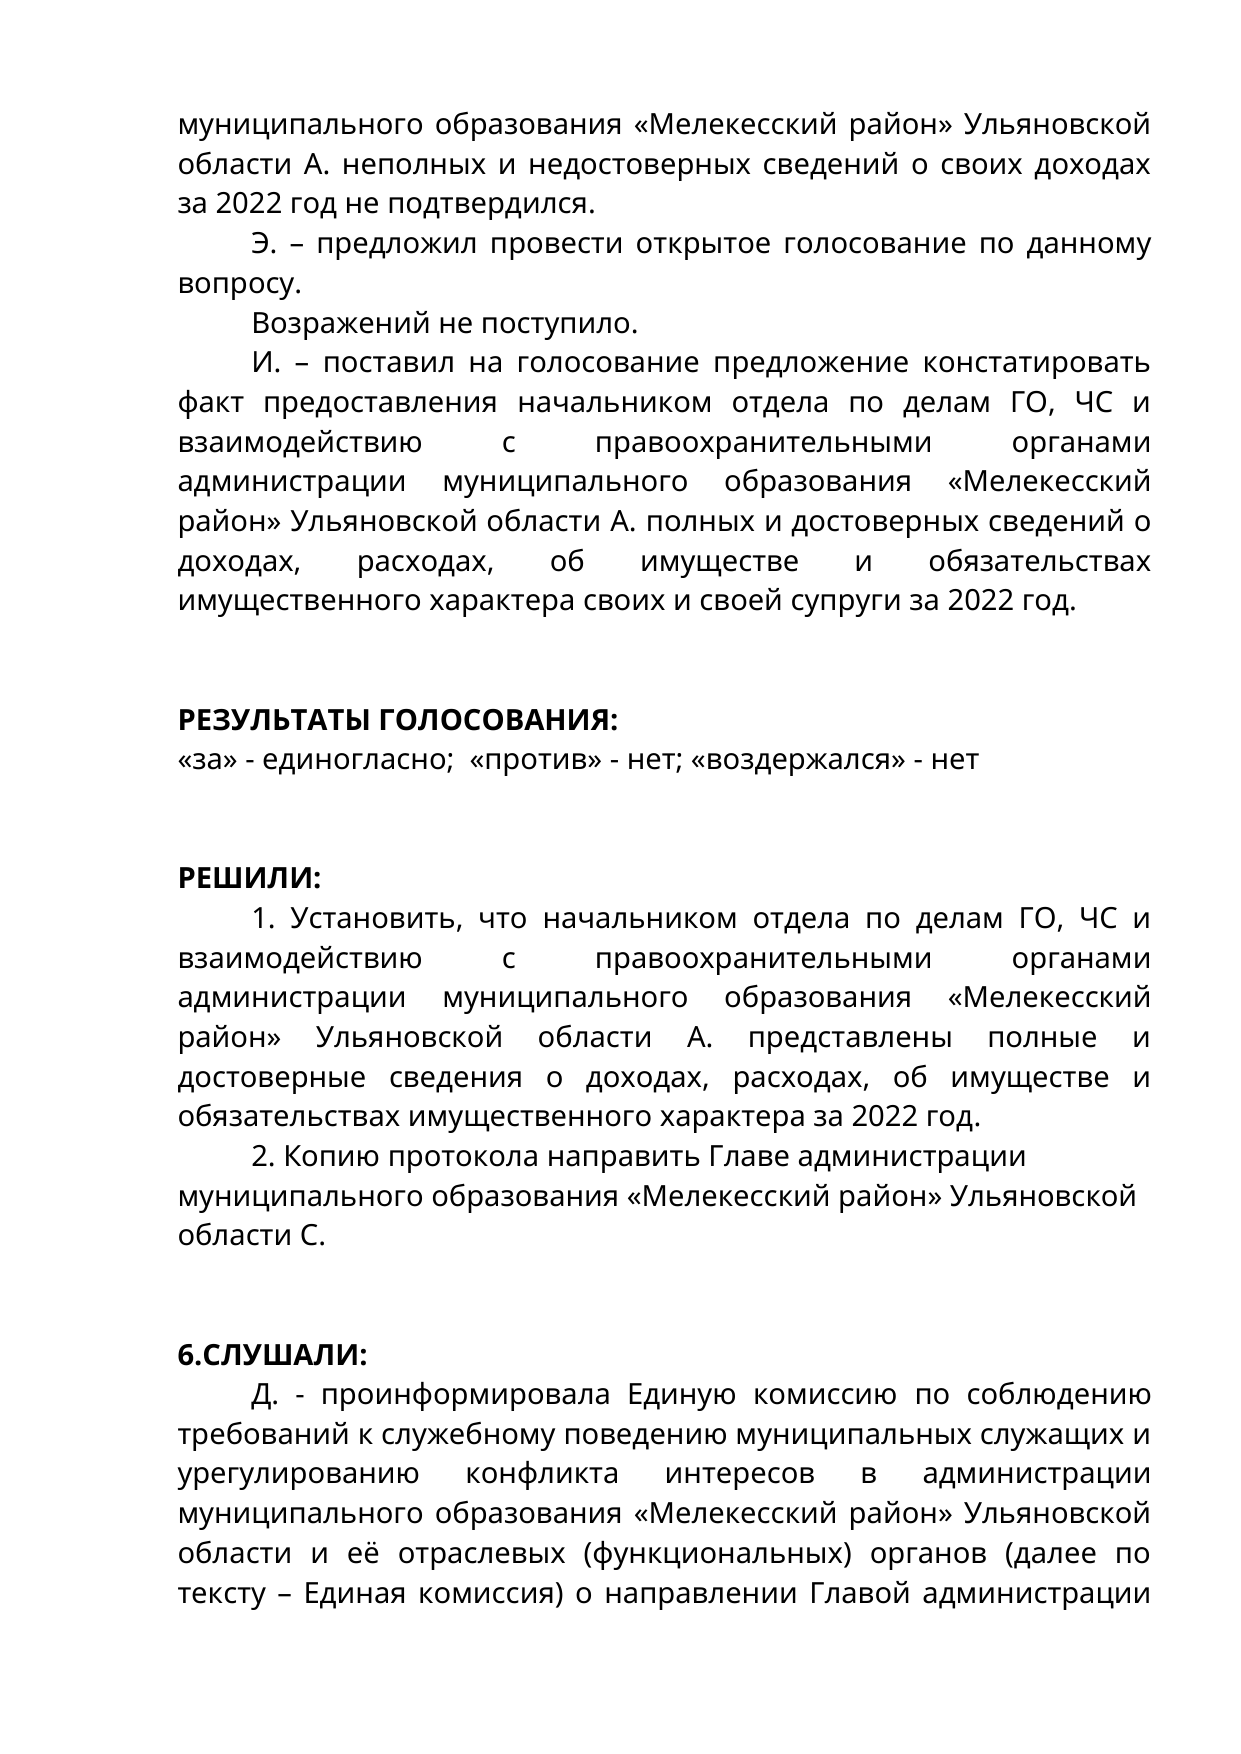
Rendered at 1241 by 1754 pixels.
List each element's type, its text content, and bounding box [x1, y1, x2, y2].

text 1. Установить, что начальником отдела по делам ГО, ЧС и взаимодействию с правоохранительными органами администрации муниципального образования «Мелекесский район» Ульяновской области А. представлены полные и достоверные сведения о доходах, расходах, об имуществе и обязательствах имущественного характера за 2022 год. [177, 897, 1152, 1135]
text 2. Копию протокола направить Главе администрации муниципального образования «Мелекесский район» Ульяновской области С. [177, 1135, 1152, 1254]
text 6.СЛУШАЛИ: [177, 1334, 1152, 1373]
text РЕЗУЛЬТАТЫ ГОЛОСОВАНИЯ: [177, 699, 1152, 738]
text «за» - единогласно; «против» - нет; «воздержался» - нет [177, 738, 1152, 778]
text Возражений не поступило. [177, 302, 1152, 342]
text Э. – предложил провести открытое голосование по данному вопросу. [177, 222, 1152, 302]
text РЕШИЛИ: [177, 857, 1152, 897]
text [177, 1373, 1152, 1612]
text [177, 103, 1152, 222]
text И. – поставил на голосование предложение констатировать факт предоставления начальником отдела по делам ГО, ЧС и взаимодействию с правоохранительными органами администрации муниципального образования «Мелекесский район» Ульяновской области А. полных и достоверных сведений о доходах, расходах, об имуществе и обязательствах имущественного характера своих и своей супруги за 2022 год. [177, 342, 1152, 619]
